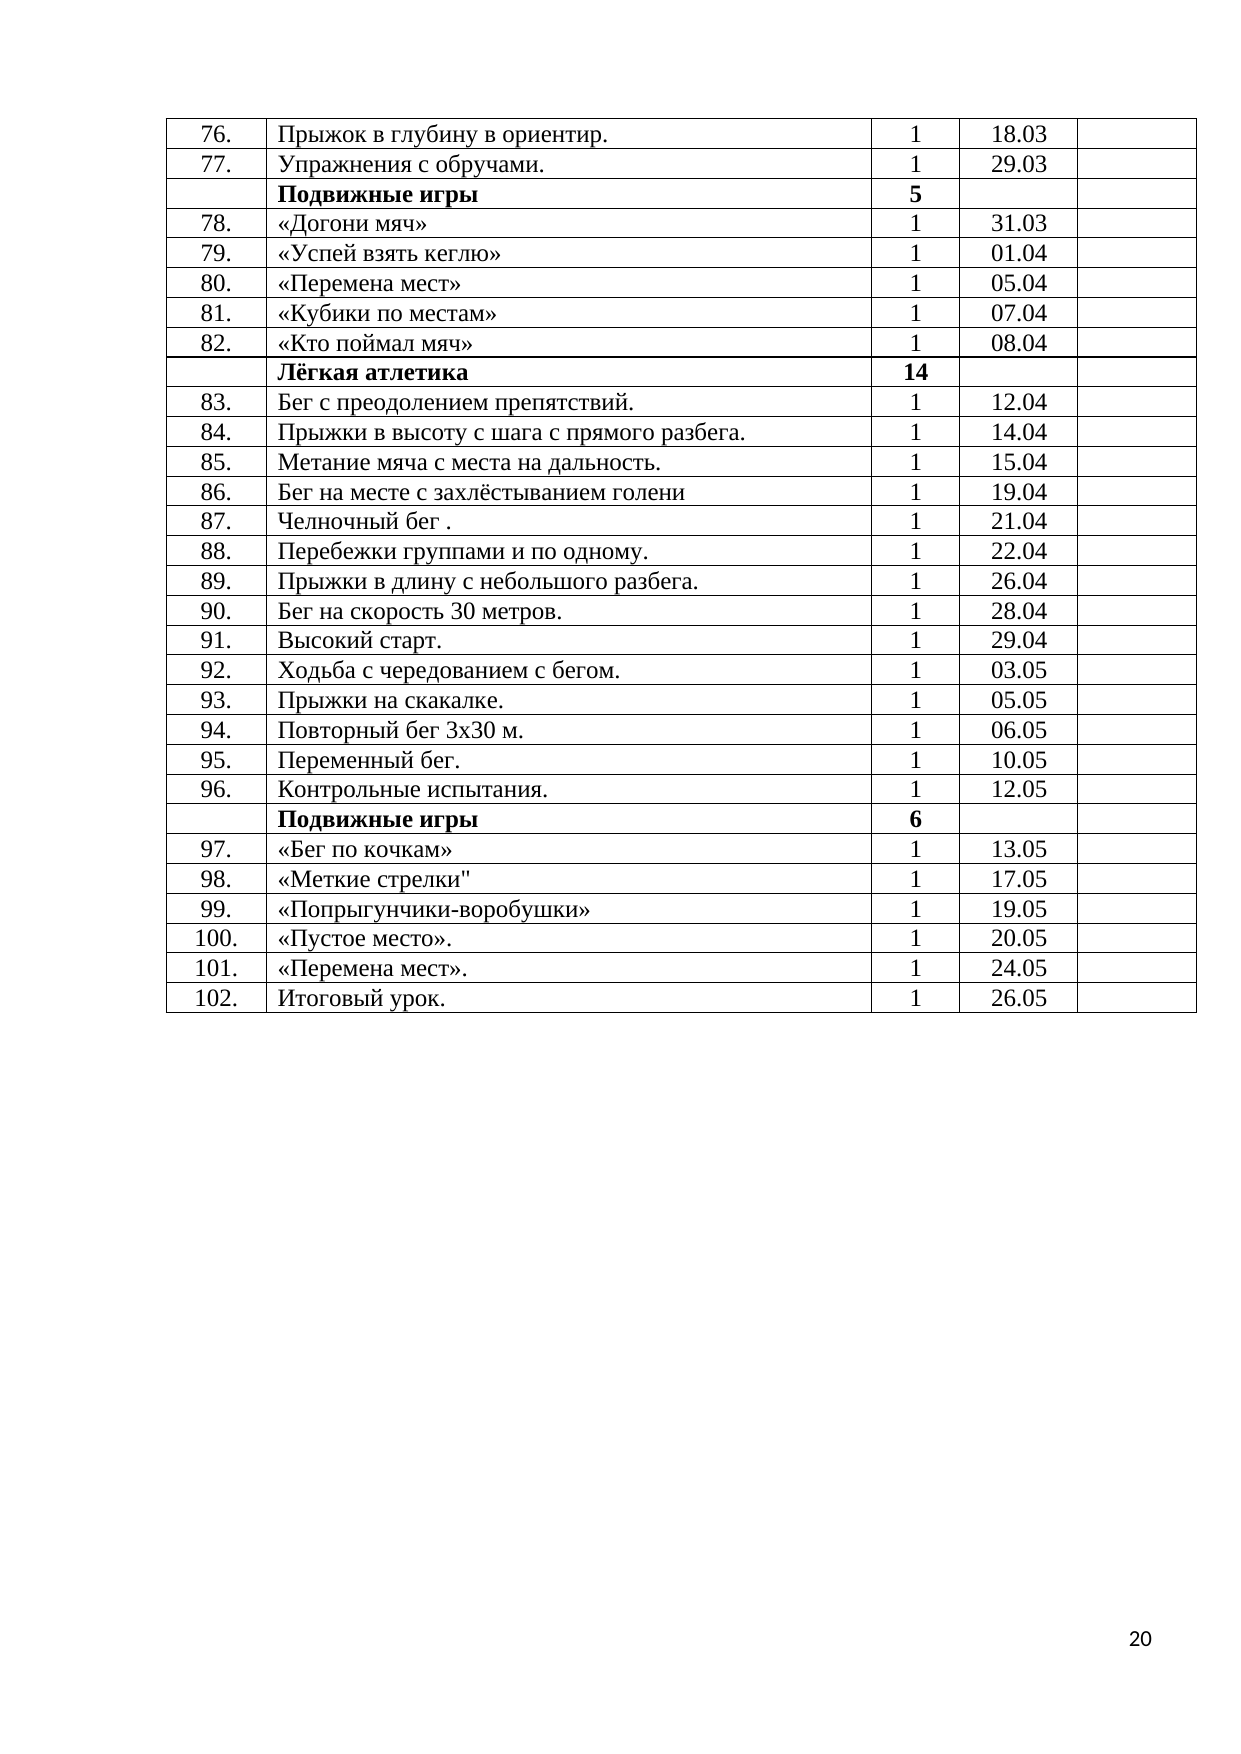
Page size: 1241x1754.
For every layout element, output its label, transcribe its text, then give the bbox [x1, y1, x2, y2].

table_cell [1078, 358, 1196, 386]
table_cell 28.04 [960, 596, 1077, 624]
table_cell 1 [872, 745, 959, 773]
table_cell 12.04 [960, 387, 1077, 416]
table_cell 17.05 [960, 864, 1077, 893]
table_cell 1 [872, 924, 959, 952]
table_cell Прыжки в длину с небольшого разбега. [267, 566, 871, 595]
table_cell [960, 358, 1077, 386]
table_cell 1 [872, 566, 959, 595]
table_cell 07.04 [960, 298, 1077, 327]
table_cell 89. [167, 566, 266, 595]
table_cell 1 [872, 298, 959, 327]
table_cell [167, 804, 266, 833]
table_cell Бег на скорость 30 метров. [267, 596, 871, 624]
table_cell 15.04 [960, 447, 1077, 476]
table_cell Перебежки группами и по одному. [267, 536, 871, 565]
table_cell [1078, 477, 1196, 505]
table_cell 83. [167, 387, 266, 416]
table_cell [167, 179, 266, 207]
table_cell [1078, 834, 1196, 863]
table_cell Подвижные игры [267, 179, 871, 207]
table_cell [1078, 238, 1196, 267]
table_cell 26.04 [960, 566, 1077, 595]
table_cell 1 [872, 238, 959, 267]
table_cell Упражнения с обручами. [267, 149, 871, 178]
table_cell «Успей взять кеглю» [267, 238, 871, 267]
table_cell 31.03 [960, 209, 1077, 237]
table_cell 14 [872, 358, 959, 386]
table_cell 100. [167, 924, 266, 952]
table_cell [167, 358, 266, 386]
table_cell 93. [167, 685, 266, 714]
table_cell 06.05 [960, 715, 1077, 744]
table_cell «Бег по кочкам» [267, 834, 871, 863]
table_cell 1 [872, 953, 959, 982]
table_cell 1 [872, 834, 959, 863]
table_cell 1 [872, 209, 959, 237]
table_cell 6 [872, 804, 959, 833]
table_cell [1078, 983, 1196, 1012]
table_cell Прыжок в глубину в ориентир. [267, 119, 871, 148]
table_cell Прыжки в высоту с шага с прямого разбега. [267, 417, 871, 446]
table_cell «Попрыгунчики-воробушки» [267, 894, 871, 922]
table_cell Лёгкая атлетика [267, 358, 871, 386]
table_cell 24.05 [960, 953, 1077, 982]
table_cell «Пустое место». [267, 924, 871, 952]
table_cell 1 [872, 268, 959, 297]
table_cell [1078, 626, 1196, 654]
table_cell [960, 179, 1077, 207]
table_cell 1 [872, 864, 959, 893]
table_cell [1078, 387, 1196, 416]
table_cell 80. [167, 268, 266, 297]
table_cell Высокий старт. [267, 626, 871, 654]
table_cell 92. [167, 655, 266, 684]
table_cell «Меткие стрелки" [267, 864, 871, 893]
table_cell Прыжки на скакалке. [267, 685, 871, 714]
table_cell [960, 804, 1077, 833]
table_cell 1 [872, 775, 959, 803]
table_cell [1078, 506, 1196, 535]
table_cell 10.05 [960, 745, 1077, 773]
table_cell Переменный бег. [267, 745, 871, 773]
table_cell 29.04 [960, 626, 1077, 654]
table_cell Подвижные игры [267, 804, 871, 833]
table_cell 19.04 [960, 477, 1077, 505]
table_cell 12.05 [960, 775, 1077, 803]
table_cell 19.05 [960, 894, 1077, 922]
table_cell Повторный бег 3х30 м. [267, 715, 871, 744]
table_cell 81. [167, 298, 266, 327]
table_cell [1078, 268, 1196, 297]
table_cell [1078, 209, 1196, 237]
table_cell 85. [167, 447, 266, 476]
table_cell «Кубики по местам» [267, 298, 871, 327]
table_cell 84. [167, 417, 266, 446]
table_cell 82. [167, 328, 266, 356]
table_cell Бег с преодолением препятствий. [267, 387, 871, 416]
table_cell [1078, 894, 1196, 922]
table_cell 1 [872, 506, 959, 535]
table_cell «Перемена мест». [267, 953, 871, 982]
table_cell 1 [872, 983, 959, 1012]
table_cell 05.05 [960, 685, 1077, 714]
table_cell 97. [167, 834, 266, 863]
table_cell 79. [167, 238, 266, 267]
table_cell 26.05 [960, 983, 1077, 1012]
table_cell 21.04 [960, 506, 1077, 535]
table_cell [1078, 536, 1196, 565]
table_cell 13.05 [960, 834, 1077, 863]
table_cell 1 [872, 715, 959, 744]
table_cell 08.04 [960, 328, 1077, 356]
table_cell 1 [872, 328, 959, 356]
table_cell «Догони мяч» [267, 209, 871, 237]
table_cell 29.03 [960, 149, 1077, 178]
table_cell [1078, 953, 1196, 982]
table_cell 1 [872, 417, 959, 446]
table_cell Контрольные испытания. [267, 775, 871, 803]
table_cell [1078, 417, 1196, 446]
table_cell Челночный бег . [267, 506, 871, 535]
table_cell 1 [872, 477, 959, 505]
table_cell 01.04 [960, 238, 1077, 267]
table_cell 1 [872, 596, 959, 624]
table_cell 1 [872, 387, 959, 416]
table_cell 1 [872, 447, 959, 476]
table_cell [1078, 775, 1196, 803]
table_cell 1 [872, 894, 959, 922]
table_cell [1078, 864, 1196, 893]
table_cell [1078, 715, 1196, 744]
table_cell 5 [872, 179, 959, 207]
table_cell 96. [167, 775, 266, 803]
table_cell [1078, 119, 1196, 148]
table_cell 1 [872, 655, 959, 684]
table_cell 77. [167, 149, 266, 178]
table_cell [1078, 179, 1196, 207]
table_cell 1 [872, 149, 959, 178]
table_cell [1078, 298, 1196, 327]
table_cell 78. [167, 209, 266, 237]
table_cell [1078, 328, 1196, 356]
table_cell 90. [167, 596, 266, 624]
table_cell Ходьба с чередованием с бегом. [267, 655, 871, 684]
table_cell 87. [167, 506, 266, 535]
table_cell 91. [167, 626, 266, 654]
table_cell 86. [167, 477, 266, 505]
table_cell 98. [167, 864, 266, 893]
table_cell 76. [167, 119, 266, 148]
table_cell 95. [167, 745, 266, 773]
table_cell 1 [872, 626, 959, 654]
table_cell [1078, 924, 1196, 952]
table_cell «Перемена мест» [267, 268, 871, 297]
table_cell 22.04 [960, 536, 1077, 565]
table_cell 03.05 [960, 655, 1077, 684]
table_cell [1078, 149, 1196, 178]
table_cell Итоговый урок. [267, 983, 871, 1012]
table_cell [1078, 566, 1196, 595]
table_cell 101. [167, 953, 266, 982]
table_cell 18.03 [960, 119, 1077, 148]
table_cell [1078, 685, 1196, 714]
table_cell 1 [872, 536, 959, 565]
table_cell 94. [167, 715, 266, 744]
table_cell [1078, 804, 1196, 833]
table_cell 1 [872, 119, 959, 148]
table_cell 99. [167, 894, 266, 922]
table_cell [1078, 655, 1196, 684]
table_cell [1078, 596, 1196, 624]
table_cell [1078, 745, 1196, 773]
table_cell 88. [167, 536, 266, 565]
table_cell 14.04 [960, 417, 1077, 446]
table_cell 05.04 [960, 268, 1077, 297]
table_cell 102. [167, 983, 266, 1012]
table_cell 20.05 [960, 924, 1077, 952]
table_cell Метание мяча с места на дальность. [267, 447, 871, 476]
table_cell «Кто поймал мяч» [267, 328, 871, 356]
table_cell Бег на месте с захлёстыванием голени [267, 477, 871, 505]
table_cell [1078, 447, 1196, 476]
table_cell 1 [872, 685, 959, 714]
